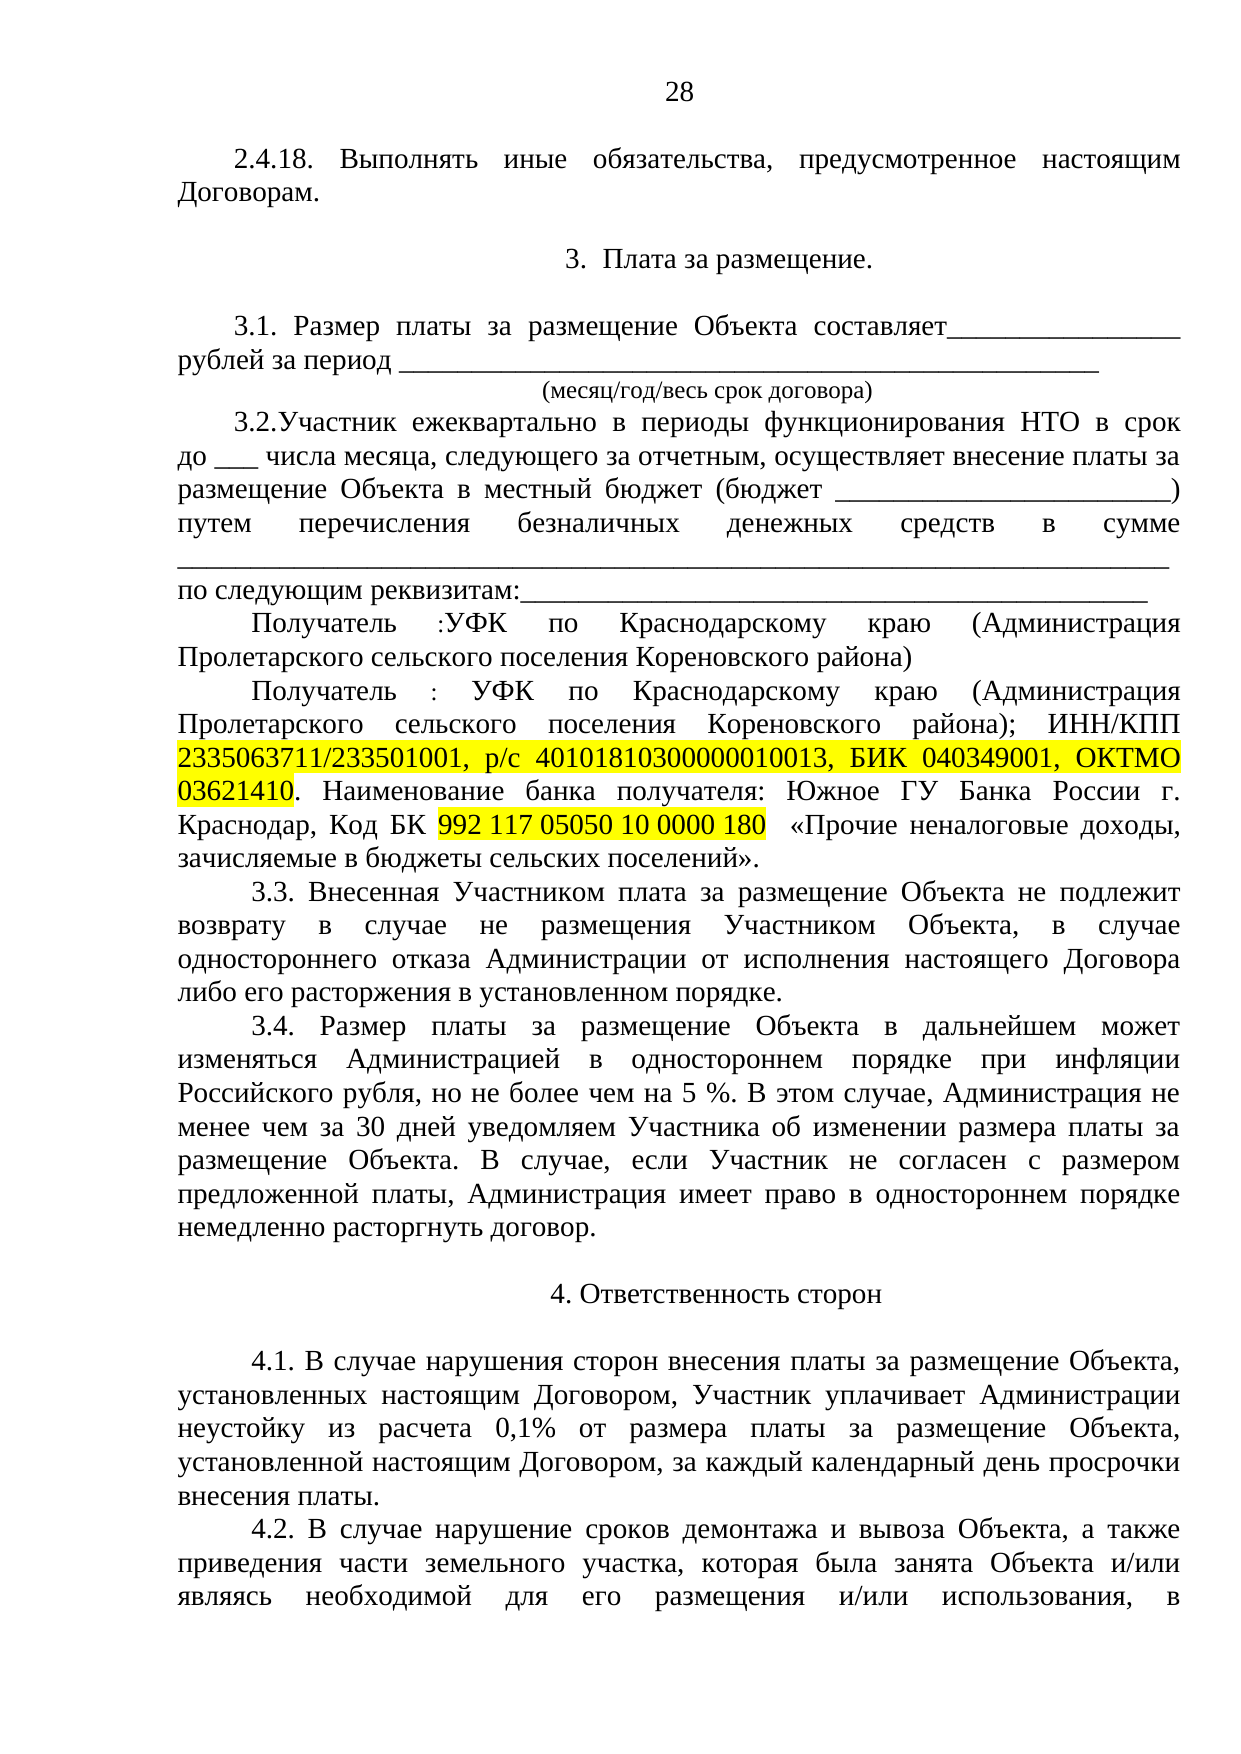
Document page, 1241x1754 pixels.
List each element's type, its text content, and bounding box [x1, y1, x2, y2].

text Получатель : УФК по Краснодарскому краю (Администрация Пролетарского сельского поселения Кореновского района); ИНН/КПП 2335063711/233501001, р/с 40101810300000010013, БИК 040349001, ОКТМО 03621410. Наименование банка получателя: Южное ГУ Банка России г. Краснодар, Код БК 992 117 05050 10 0000 180 «Прочие неналоговые доходы, зачисляемые в бюджеты сельских поселений». [177, 773, 1181, 874]
text 4.1. В случае нарушения сторон внесения платы за размещение Объекта, установленных настоящим Договором, Участник уплачивает Администрации неустойку из расчета 0,1% от размера платы за размещение Объекта, установленной настоящим Договором, за каждый календарный день просрочки внесения платы. [177, 1343, 1181, 1511]
list Плата за размещение. [257, 241, 1181, 275]
text 3.2.Участник ежеквартально в периоды функционирования НТО в срок до ___ числа месяца, следующего за отчетным, осуществляет внесение платы за размещение Объекта в местный бюджет (бюджет _______________________) путем перечисления безналичных денежных средств в сумме ____________________________________________________________________ [177, 404, 1181, 572]
text 2.4.18. Выполнять иные обязательства, предусмотренное настоящим Договорам. [177, 141, 1181, 208]
text Получатель : УФК по Краснодарскому краю (Администрация Пролетарского сельского поселения Кореновского района); ИНН/КПП 2335063711/233501001, р/с 40101810300000010013, БИК 040349001, ОКТМО 03621410. Наименование банка получателя: Южное ГУ Банка России г. Краснодар, Код БК 992 117 05050 10 0000 180 «Прочие неналоговые доходы, зачисляемые в бюджеты сельских поселений». [177, 673, 1181, 740]
text 3.1. Размер платы за размещение Объекта составляет________________ рублей за период ________________________________________________ [177, 308, 1181, 376]
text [177, 1511, 1181, 1612]
text 4. Ответственность сторон [177, 1276, 1181, 1310]
text 3.4. Размер платы за размещение Объекта в дальнейшем может изменяться Администрацией в одностороннем порядке при инфляции Российского рубля, но не более чем на 5 %. В этом случае, Администрация не менее чем за 30 дней уведомляем Участника об изменении размера платы за размещение Объекта. В случае, если Участник не согласен с размером предложенной платы, Администрация имеет право в одностороннем порядке немедленно расторгнуть договор. [177, 1008, 1181, 1243]
text (месяц/год/весь срок договора) [177, 376, 1181, 404]
text 3.3. Внесенная Участником плата за размещение Объекта не подлежит возврату в случае не размещения Участником Объекта, в случае одностороннего отказа Администрации от исполнения настоящего Договора либо его расторжения в установленном порядке. [177, 874, 1181, 1008]
text Получатель :УФК по Краснодарскому краю (Администрация Пролетарского сельского поселения Кореновского района) [177, 606, 1181, 673]
text по следующим реквизитам:___________________________________________ [177, 572, 1181, 606]
